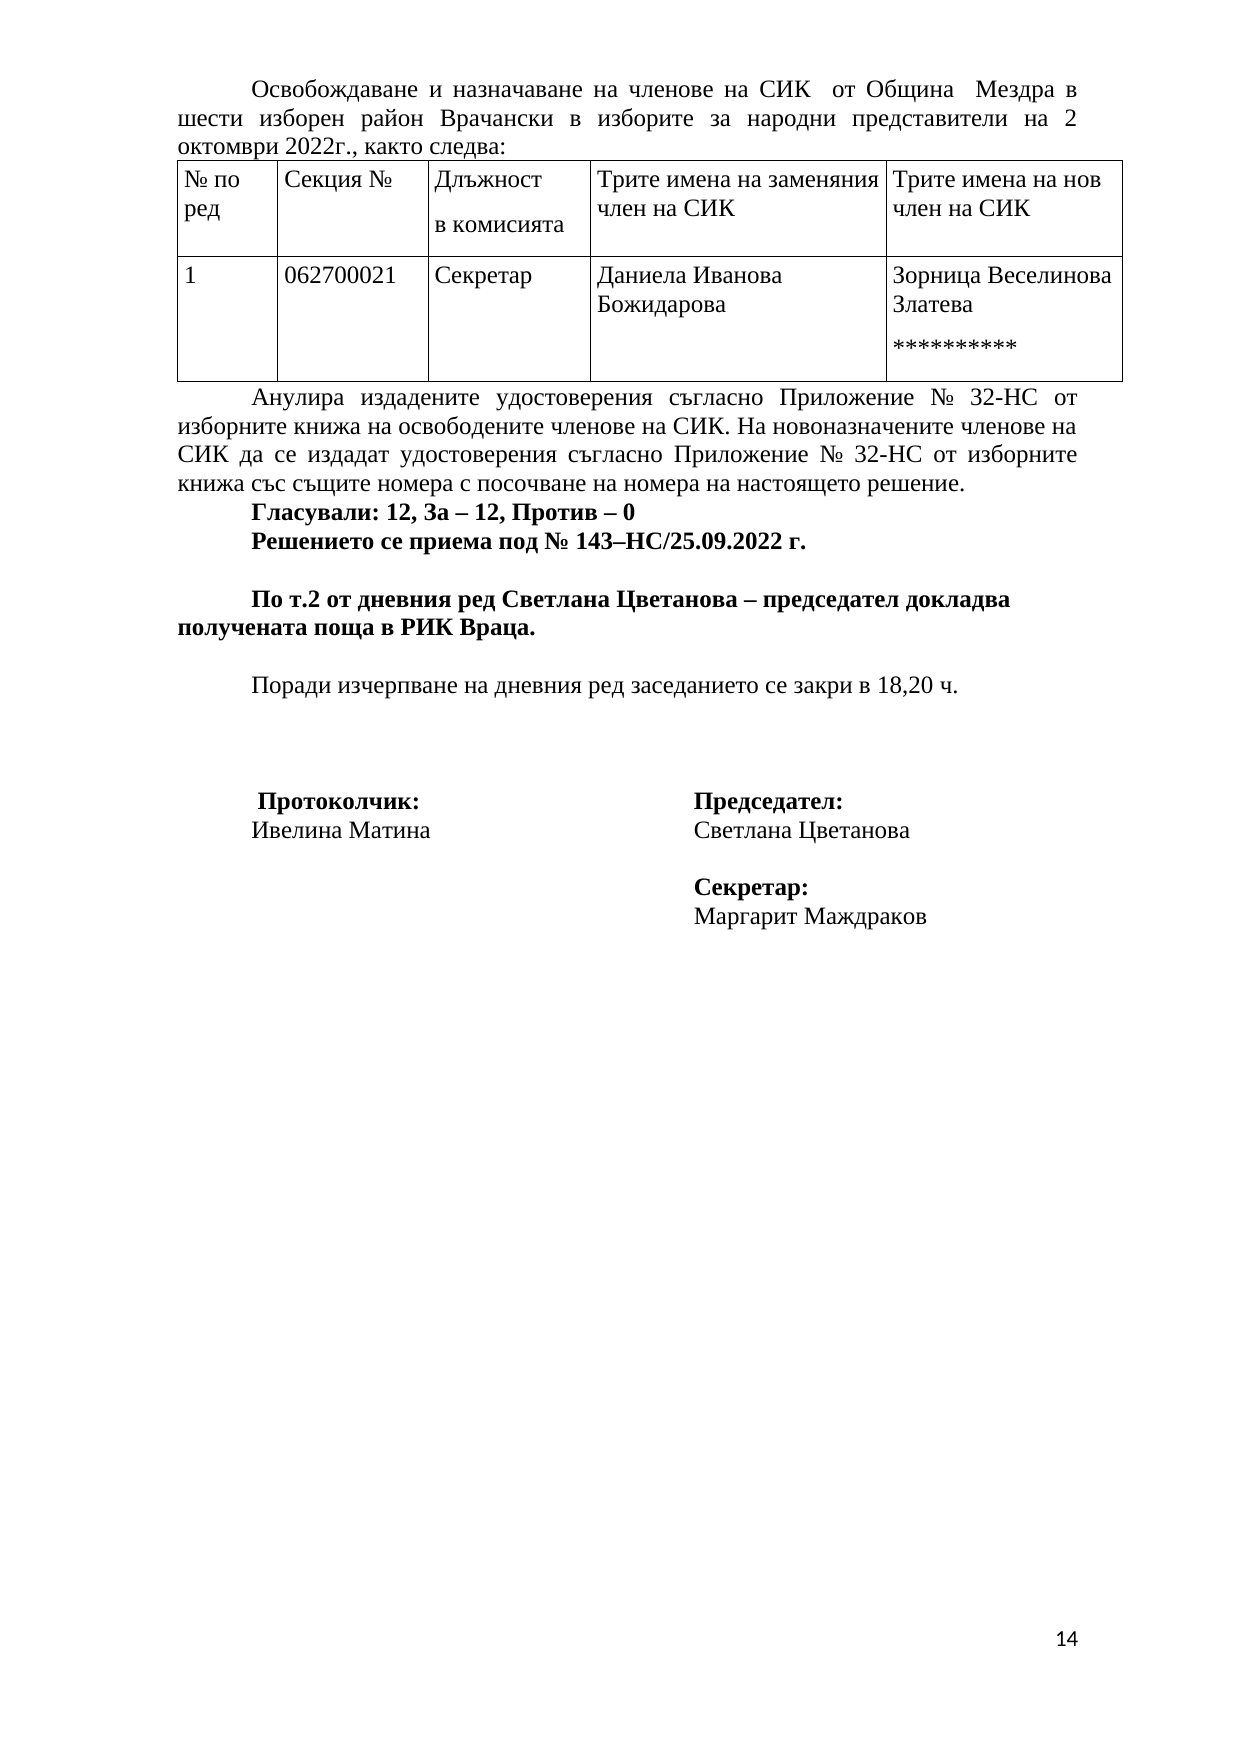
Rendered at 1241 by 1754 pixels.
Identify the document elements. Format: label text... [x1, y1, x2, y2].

table_cell Секретар [429, 257, 590, 381]
text Протоколчик: Председател: [177, 786, 1078, 815]
table_header Секция № [278, 161, 428, 256]
text Ивелина Матина Светлана Цветанова [177, 815, 1078, 844]
table_cell Зорница Веселинова Златева ********** [887, 257, 1122, 381]
text Решението се приема под № 143–НС/25.09.2022 г. [177, 526, 1078, 554]
table_header № по ред [178, 161, 277, 256]
table_header Трите имена на заменяния член на СИК [591, 161, 886, 256]
table_cell 1 [178, 257, 277, 381]
text По т.2 от дневния ред Светлана Цветанова – председател докладва получената поща в РИК Враца. [177, 584, 1078, 641]
text Гласували: 12, За – 12, Против – 0 [251, 497, 1078, 526]
table_header Длъжност в комисията [429, 161, 590, 256]
text Секретар: [620, 872, 1078, 901]
table_cell 062700021 [278, 257, 428, 381]
table_cell Даниела Иванова Божидарова [591, 257, 886, 381]
text Освобождаване и назначаване на членове на СИК от Община Мездра в шести изборен район Врачански в изборите за народни представители на 2 октомври 2022г., както следва: [177, 74, 1078, 160]
text Поради изчерпване на дневния ред заседанието се закри в 18,20 ч. [177, 670, 1078, 699]
text Маргарит Маждраков [620, 901, 1078, 930]
table_header Трите имена на нов член на СИК [887, 161, 1122, 256]
